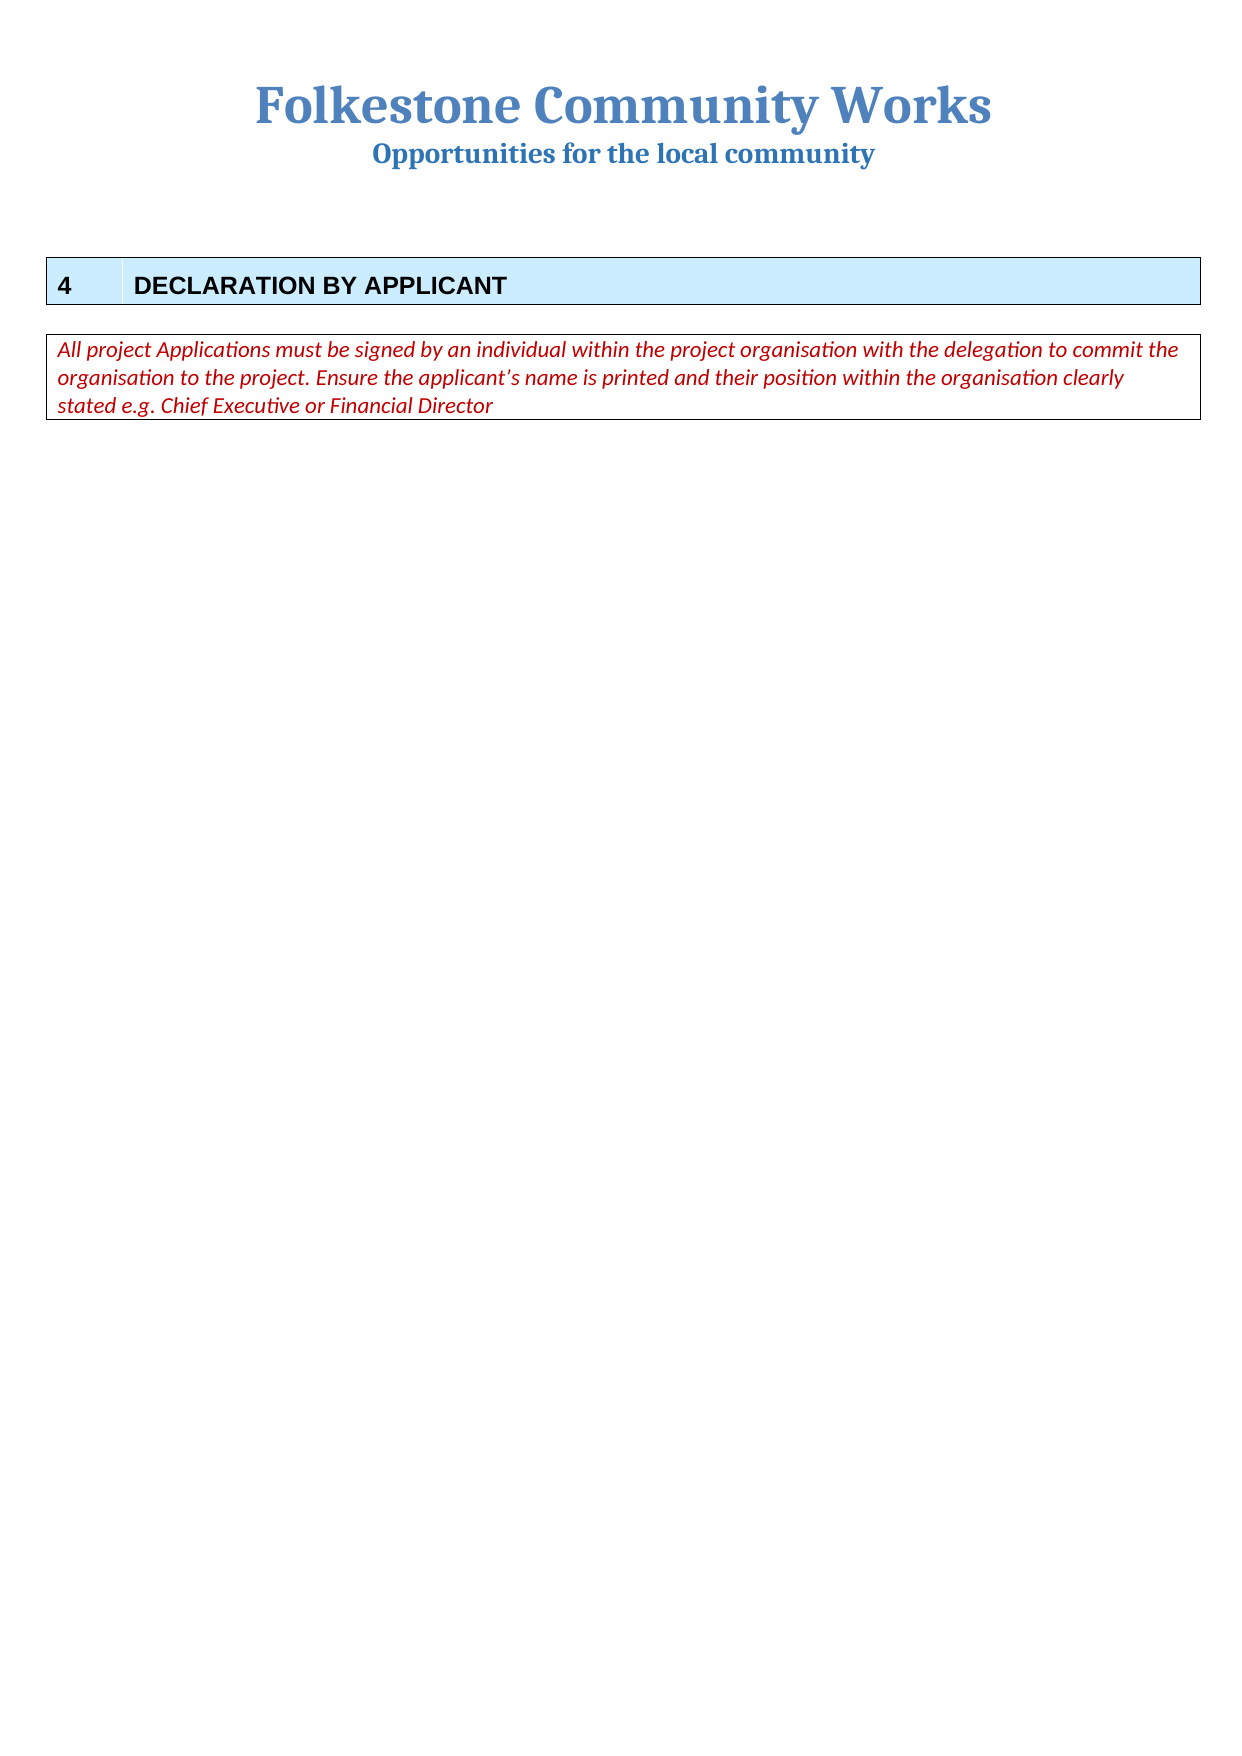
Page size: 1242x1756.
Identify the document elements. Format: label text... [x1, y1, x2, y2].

table_header DECLARATION BY APPLICANT [123, 258, 1200, 304]
table_header [88, 258, 122, 304]
table_header All project Applications must be signed by an individual within the project organisation with the delegation to commit the organisation to the project. Ensure the applicant’s name is printed and their position within the organisation clearly stated e.g. Chief Executive or Financial Director [47, 335, 1200, 419]
table_header 4 [47, 258, 88, 304]
